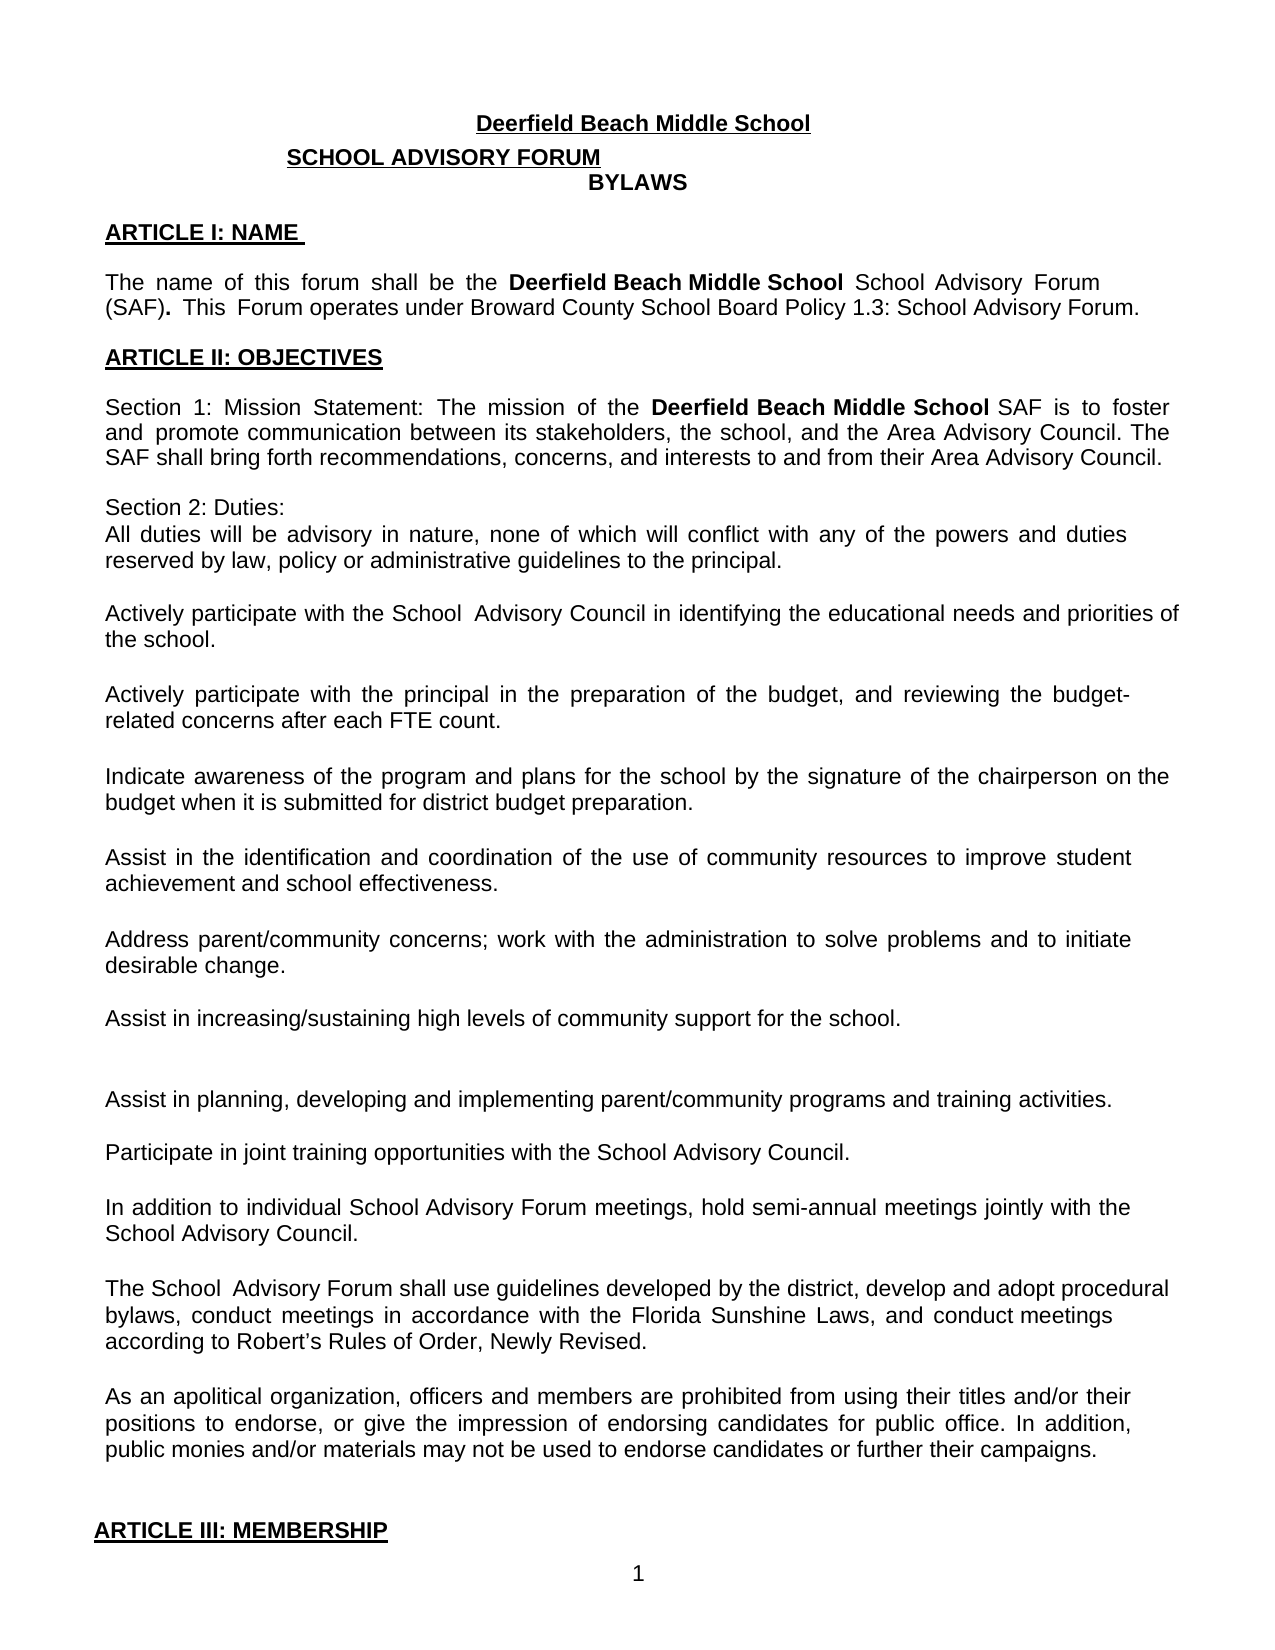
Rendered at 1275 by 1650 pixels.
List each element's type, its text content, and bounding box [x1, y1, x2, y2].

text Section 1: Mission Statement: The mission of the Deerfield Beach Middle School SAF is to foster and promote communication between its stakeholders, the school, and the Area Advisory Council. The SAF shall bring forth recommendations, concerns, and interests to and from their Area Advisory Council. [105, 396, 1170, 471]
text Assist in increasing/sustaining high levels of community support for the school. [105, 1004, 1181, 1031]
text The School Advisory Forum shall use guidelines developed by the district, develop and adopt procedural bylaws, conduct meetings in accordance with the Florida Sunshine Laws, and conduct meetings according to Robert’s Rules of Order, Newly Revised. [105, 1275, 1181, 1354]
text Assist in the identification and coordination of the use of community resources to improve student achievement and school effectiveness. [105, 844, 1181, 897]
subtitle SCHOOL ADVISORY FORUM [94, 146, 793, 171]
text Assist in planning, developing and implementing parent/community programs and training activities. [105, 1086, 1181, 1112]
text In addition to individual School Advisory Forum meetings, hold semi-annual meetings jointly with the School Advisory Council. [105, 1194, 1181, 1247]
text Actively participate with the principal in the preparation of the budget, and reviewing the budget- related concerns after each FTE count. [105, 681, 1181, 734]
text All duties will be advisory in nature, none of which will conflict with any of the powers and duties reserved by law, policy or administrative guidelines to the principal. [105, 521, 1181, 573]
text Indicate awareness of the program and plans for the school by the signature of the chairperson on the budget when it is submitted for district budget preparation. [105, 763, 1181, 815]
subtitle ARTICLE III: MEMBERSHIP [94, 1517, 1181, 1544]
text Participate in joint training opportunities with the School Advisory Council. [105, 1139, 1181, 1165]
text Address parent/community concerns; work with the administration to solve problems and to initiate desirable change. [105, 926, 1181, 978]
text Actively participate with the School Advisory Council in identifying the educational needs and priorities of the school. [105, 600, 1181, 652]
text As an apolitical organization, officers and members are prohibited from using their titles and/or their positions to endorse, or give the impression of endorsing candidates for public office. In addition, public monies and/or materials may not be used to endorse candidates or further their campaigns. [105, 1383, 1181, 1462]
subtitle Deerfield Beach Middle School [105, 110, 1181, 137]
text BYLAWS [94, 171, 1181, 196]
subtitle ARTICLE II: OBJECTIVES [105, 344, 1181, 371]
text The name of this forum shall be the Deerfield Beach Middle School School Advisory Forum (SAF). This Forum operates under Broward County School Board Policy 1.3: School Advisory Forum. [105, 271, 1170, 321]
text ARTICLE I: NAME [105, 219, 1181, 246]
text Section 2: Duties: [105, 494, 1181, 521]
